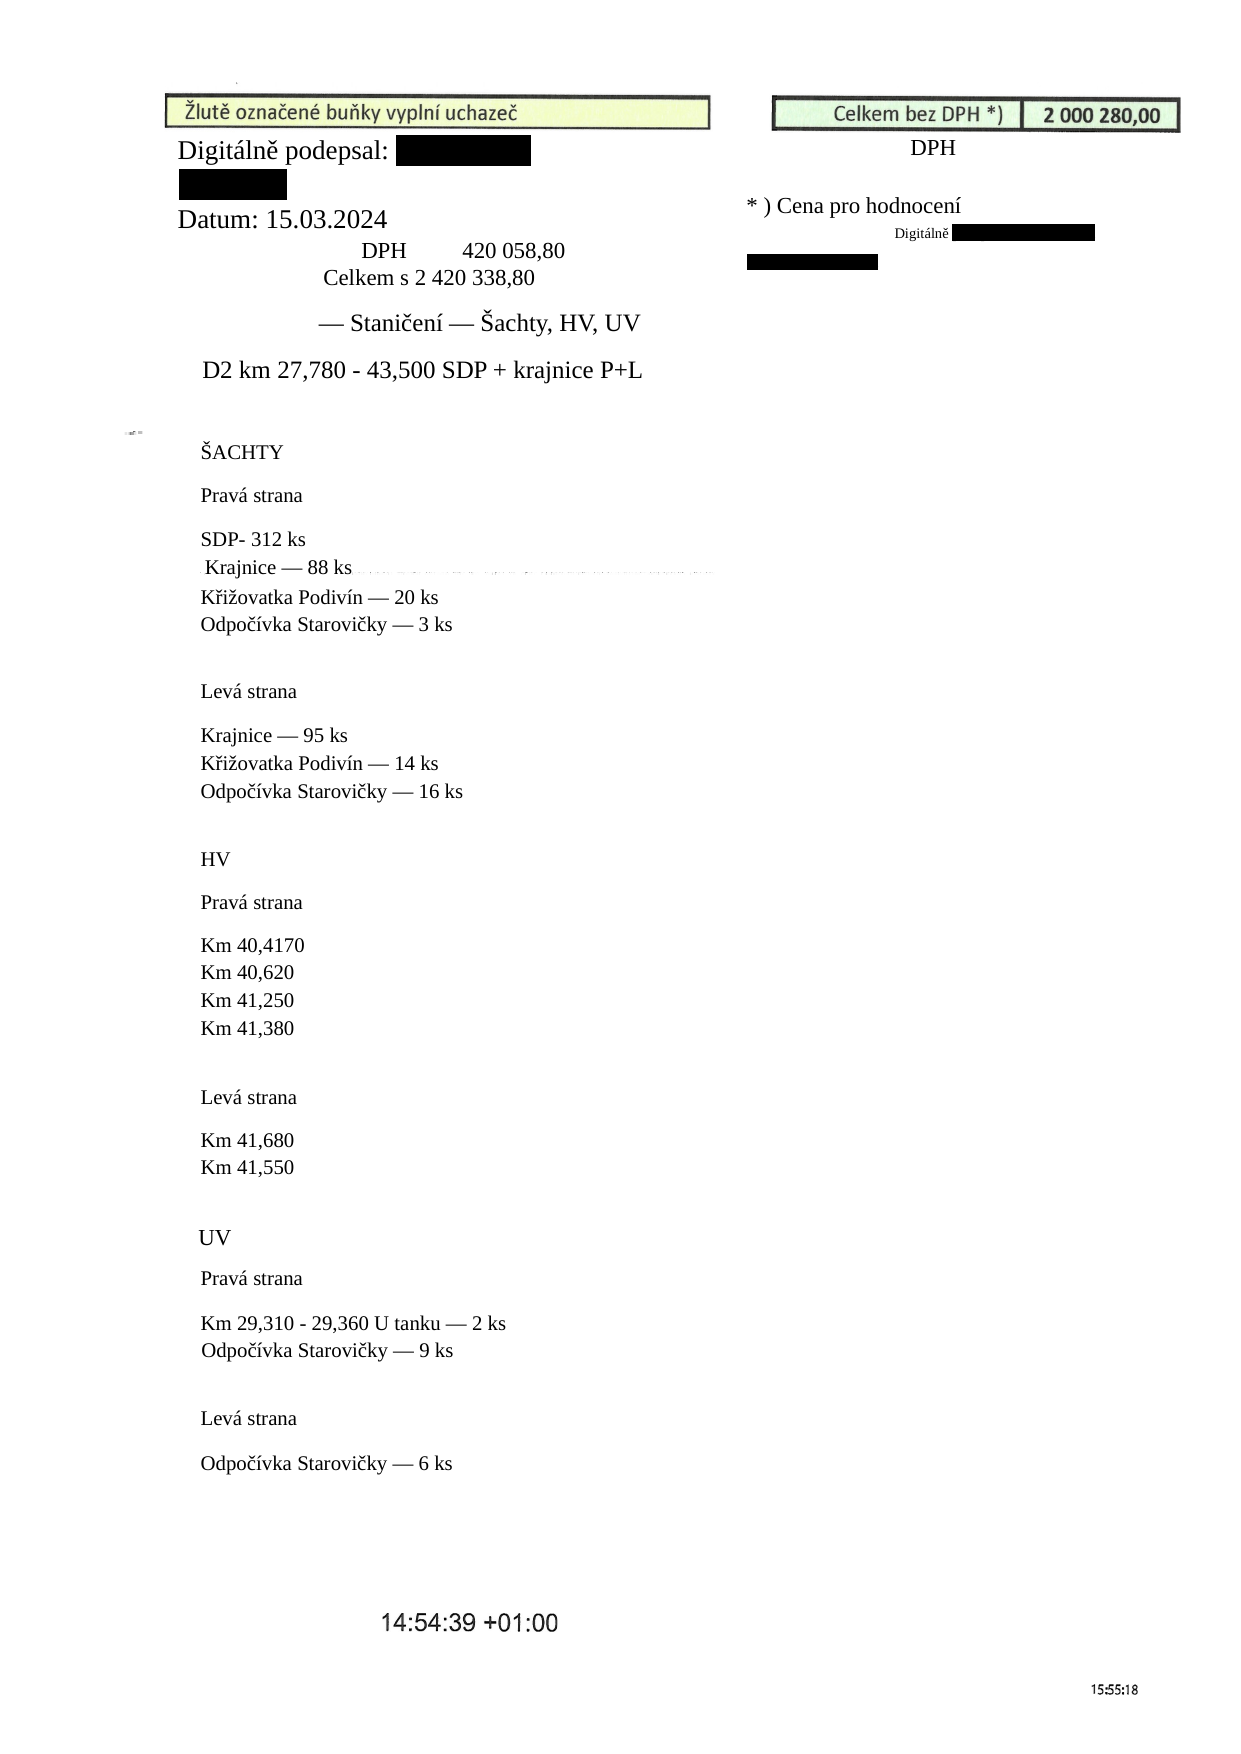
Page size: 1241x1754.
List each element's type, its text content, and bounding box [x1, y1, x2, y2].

text Krajnice — 88 ks [200, 555, 1095, 581]
picture [124, 431, 137, 435]
text Levá strana [200, 1406, 1095, 1430]
picture [1105, 1684, 1129, 1695]
text Pravá strana [200, 483, 1095, 507]
text Krajnice — 95 ks [200, 723, 1095, 747]
text DPH 420 058,80 [178, 237, 589, 263]
text Odpočívka Starovičky — 16 ks [200, 778, 1095, 803]
text SDP- 312 ks [200, 527, 1095, 551]
text Odpočívka Starovičky — 3 ks [200, 612, 1095, 636]
text D2 km 27,780 - 43,500 SDP + krajnice P+L [202, 355, 1095, 384]
text Celkem s 2 420 338,80 [323, 266, 584, 290]
text Digitálně podepsal: xxxxxxxxxx xxxxxxxx [177, 134, 589, 200]
subtitle DPH [771, 134, 1095, 161]
text Křižovatka Podivín — 20 ks [200, 585, 1095, 609]
text Levá strana [200, 679, 1095, 703]
text Pravá strana [200, 1266, 1095, 1290]
text Datum: 15.03.2024 [177, 203, 527, 234]
text Pravá strana [200, 889, 1095, 914]
picture [164, 82, 1181, 133]
text Km 29,310 - 29,360 U tanku — 2 ks Odpočívka Starovičky — 9 ks [200, 1311, 542, 1362]
text HV [200, 846, 1095, 871]
text Km 41,250 [200, 988, 1095, 1012]
picture [1131, 1684, 1138, 1695]
text * ) Cena pro hodnocení [746, 192, 1095, 218]
text Odpočívka Starovičky — 6 ks [200, 1451, 1095, 1475]
text ŠACHTY [200, 440, 1095, 464]
text xxxxxxxxxxxxxxxxxx [747, 253, 1095, 270]
text Km 40,4170 [200, 933, 1095, 957]
text Digitálně podepsal xxxxxxxxxxxx [747, 224, 952, 241]
picture [1097, 1684, 1104, 1695]
text — Staničení — Šachty, HV, UV [318, 308, 1095, 337]
text Levá strana [200, 1084, 1095, 1109]
text Km 40,620 [200, 960, 1095, 984]
text Km 41,380 [200, 1016, 1095, 1039]
text Křižovatka Podivín — 14 ks [200, 751, 1095, 775]
text Km 41,550 [200, 1155, 1095, 1179]
picture [382, 1613, 558, 1632]
picture [1091, 1684, 1096, 1694]
text UV [198, 1224, 1095, 1250]
text Km 41,680 [200, 1128, 1095, 1152]
